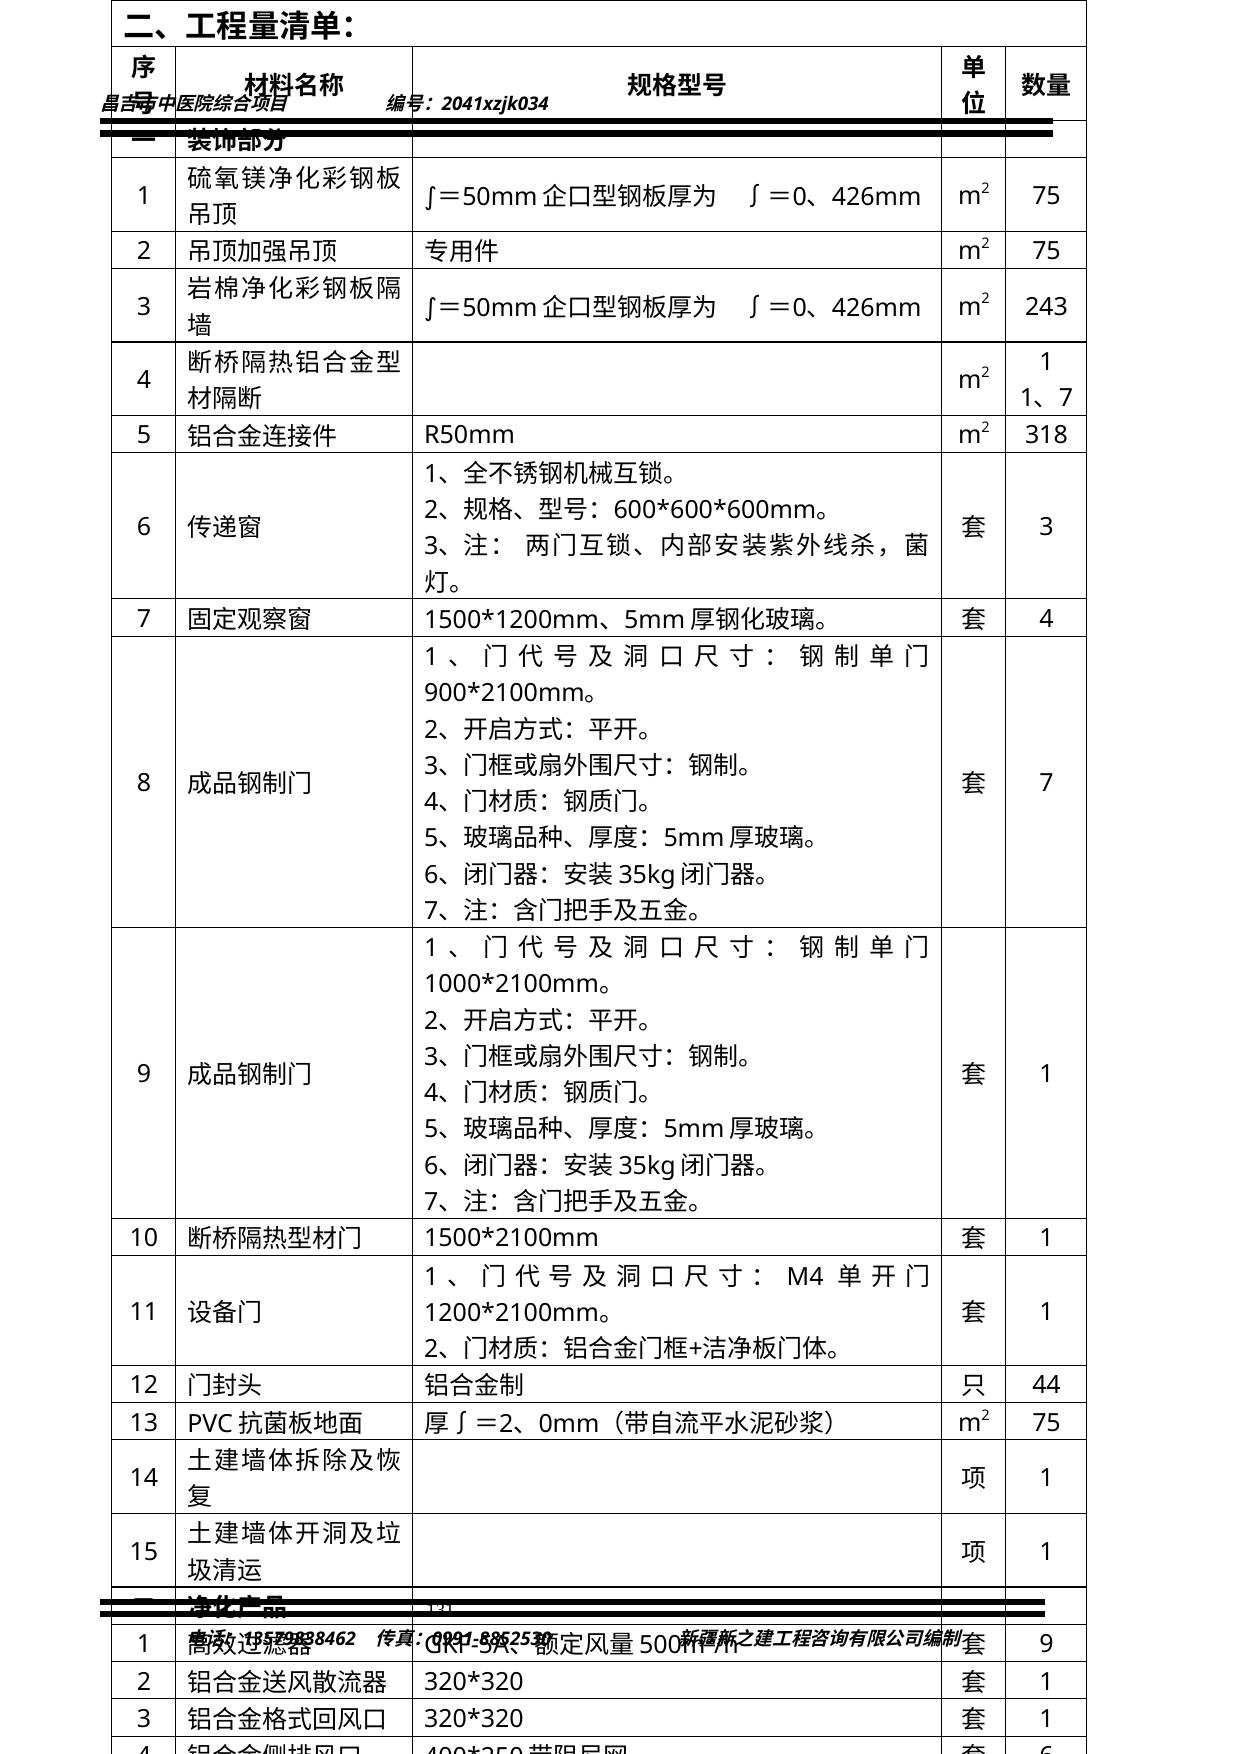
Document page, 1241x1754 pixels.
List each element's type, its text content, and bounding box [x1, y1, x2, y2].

table_cell 铝合金送风散流器 [176, 1662, 412, 1698]
table_cell 75 [1006, 1403, 1086, 1439]
table_cell 7 [112, 599, 175, 636]
table_cell 套 [942, 1219, 1005, 1255]
table_cell 铝合金格式回风口 [176, 1699, 412, 1736]
table_cell 铝合金侧排风口 [176, 1737, 412, 1754]
table_cell 岩棉净化彩钢板隔墙 [176, 269, 412, 341]
table_cell 专用件 [413, 232, 941, 268]
table_cell 套 [942, 599, 1005, 636]
table_cell 1 [1006, 928, 1086, 1218]
table_cell m2 [942, 158, 1005, 231]
table_cell [942, 121, 1005, 157]
table_cell ∫＝50mm企口型钢板厚为 ∫＝0、426mm [413, 269, 941, 341]
table_cell 套 [942, 928, 1005, 1218]
table_cell 44 [1006, 1366, 1086, 1402]
table_cell 15 [112, 1514, 175, 1586]
table_cell 铝合金制 [413, 1366, 941, 1402]
table_cell 3 [112, 1699, 175, 1736]
table_cell 1 [1006, 1662, 1086, 1698]
table_cell [413, 1588, 941, 1624]
table_header 二、工程量清单： [112, 1, 1086, 46]
table_cell 1 [1006, 1514, 1086, 1586]
table_cell 320*320 [413, 1662, 941, 1698]
table_cell 项 [942, 1440, 1005, 1513]
table_cell 1、门代号及洞口尺寸：M4单开门 1200*2100mm。 2、门材质：铝合金门框+洁净板门体。 [413, 1256, 941, 1365]
table_cell R50mm [413, 416, 941, 452]
table_cell 序号 [112, 47, 175, 120]
table_cell 318 [1006, 416, 1086, 452]
table_cell 4 [1006, 599, 1086, 636]
table_cell 套 [942, 1737, 1005, 1754]
table_cell 5 [112, 416, 175, 452]
table_cell 243 [1006, 269, 1086, 341]
table_cell 4 [112, 343, 175, 415]
table_cell ∫＝50mm企口型钢板厚为 ∫＝0、426mm [413, 158, 941, 231]
table_cell 项 [942, 1514, 1005, 1586]
table_cell m2 [942, 232, 1005, 268]
table_cell 9 [1006, 1625, 1086, 1661]
table_cell 1500*1200mm、5mm厚钢化玻璃。 [413, 599, 941, 636]
table_cell 成品钢制门 [176, 637, 412, 927]
table_cell 铝合金连接件 [176, 416, 412, 452]
table_cell 净化产品 [176, 1588, 412, 1624]
table_cell 6 [1006, 1737, 1086, 1754]
table_cell [1006, 1588, 1086, 1624]
table_cell GKF-5A、额定风量500m³/h [413, 1625, 941, 1661]
table_cell 设备门 [176, 1256, 412, 1365]
table_cell 只 [942, 1366, 1005, 1402]
table_cell 400*250带阻尼网 [413, 1737, 941, 1754]
table_cell 8 [112, 637, 175, 927]
table_cell 9 [112, 928, 175, 1218]
table_cell 装饰部分 [176, 121, 412, 157]
table_cell 1500*2100mm [413, 1219, 941, 1255]
table_cell 全不锈钢机械互锁。 规格、型号：600*600*600mm。 注： 两门互锁、内部安装紫外线杀，菌灯。 [413, 453, 941, 598]
table_cell 传递窗 [176, 453, 412, 598]
table_cell 断桥隔热型材门 [176, 1219, 412, 1255]
table_cell 土建墙体拆除及恢复 [176, 1440, 412, 1513]
table_cell m2 [942, 416, 1005, 452]
table_cell [413, 1440, 941, 1513]
table_cell 一 [112, 121, 175, 157]
table_cell 2 [112, 232, 175, 268]
table_cell 高效过滤器 [176, 1625, 412, 1661]
table_cell 1、门代号及洞口尺寸：钢制单门 1000*2100mm。 2、开启方式：平开。 3、门框或扇外围尺寸：钢制。 4、门材质：钢质门。 5、玻璃品种、厚度：5mm厚玻璃。 6、闭门器：安装35kg闭门器。 7、注：含门把手及五金。 [413, 928, 941, 1218]
table_cell 6 [112, 453, 175, 598]
table_cell 2 [112, 1662, 175, 1698]
table_cell 硫氧镁净化彩钢板吊顶 [176, 158, 412, 231]
table_cell 75 [1006, 158, 1086, 231]
table_cell 3 [112, 269, 175, 341]
table_cell m2 [942, 1403, 1005, 1439]
table_cell 75 [1006, 232, 1086, 268]
table_cell [942, 1588, 1005, 1624]
table_cell 11 [112, 1256, 175, 1365]
table_cell m2 [942, 269, 1005, 341]
table_cell m2 [942, 343, 1005, 415]
table_cell 门封头 [176, 1366, 412, 1402]
table_cell 4 [112, 1737, 175, 1754]
table_cell 套 [942, 1699, 1005, 1736]
table_cell 1 [112, 1625, 175, 1661]
table_cell 套 [942, 1256, 1005, 1365]
table_cell 13 [112, 1403, 175, 1439]
table_cell 吊顶加强吊顶 [176, 232, 412, 268]
table_cell 14 [112, 1440, 175, 1513]
table_cell 固定观察窗 [176, 599, 412, 636]
table_cell 1、门代号及洞口尺寸：钢制单门 900*2100mm。 2、开启方式：平开。 3、门框或扇外围尺寸：钢制。 4、门材质：钢质门。 5、玻璃品种、厚度：5mm厚玻璃。 6、闭门器：安装35kg闭门器。 7、注：含门把手及五金。 [413, 637, 941, 927]
table_cell 二 [112, 1588, 175, 1624]
table_cell 厚∫＝2、0mm（带自流平水泥砂浆） [413, 1403, 941, 1439]
table_cell 11、7 [1006, 343, 1086, 415]
table_cell 1 [1006, 1256, 1086, 1365]
table_cell [413, 343, 941, 415]
table_cell 土建墙体开洞及垃圾清运 [176, 1514, 412, 1586]
table_cell 套 [942, 637, 1005, 927]
table_cell 320*320 [413, 1699, 941, 1736]
table_cell 3 [1006, 453, 1086, 598]
table_cell [413, 121, 941, 157]
table_cell 套 [942, 453, 1005, 598]
table_cell 1 [1006, 1699, 1086, 1736]
table_cell 1 [112, 158, 175, 231]
table_cell 材料名称 [176, 47, 412, 120]
table_cell 10 [112, 1219, 175, 1255]
table_cell PVC抗菌板地面 [176, 1403, 412, 1439]
table_cell 7 [1006, 637, 1086, 927]
table_cell 断桥隔热铝合金型材隔断 [176, 343, 412, 415]
table_cell 12 [112, 1366, 175, 1402]
table_cell 单位 [942, 47, 1005, 120]
table_cell 套 [942, 1625, 1005, 1661]
table_cell [413, 1514, 941, 1586]
table_cell 1 [1006, 1440, 1086, 1513]
table_cell 规格型号 [413, 47, 941, 120]
table_cell 成品钢制门 [176, 928, 412, 1218]
table_cell [1006, 121, 1086, 157]
table_cell 数量 [1006, 47, 1086, 120]
table_cell 套 [942, 1662, 1005, 1698]
table_cell 1 [1006, 1219, 1086, 1255]
